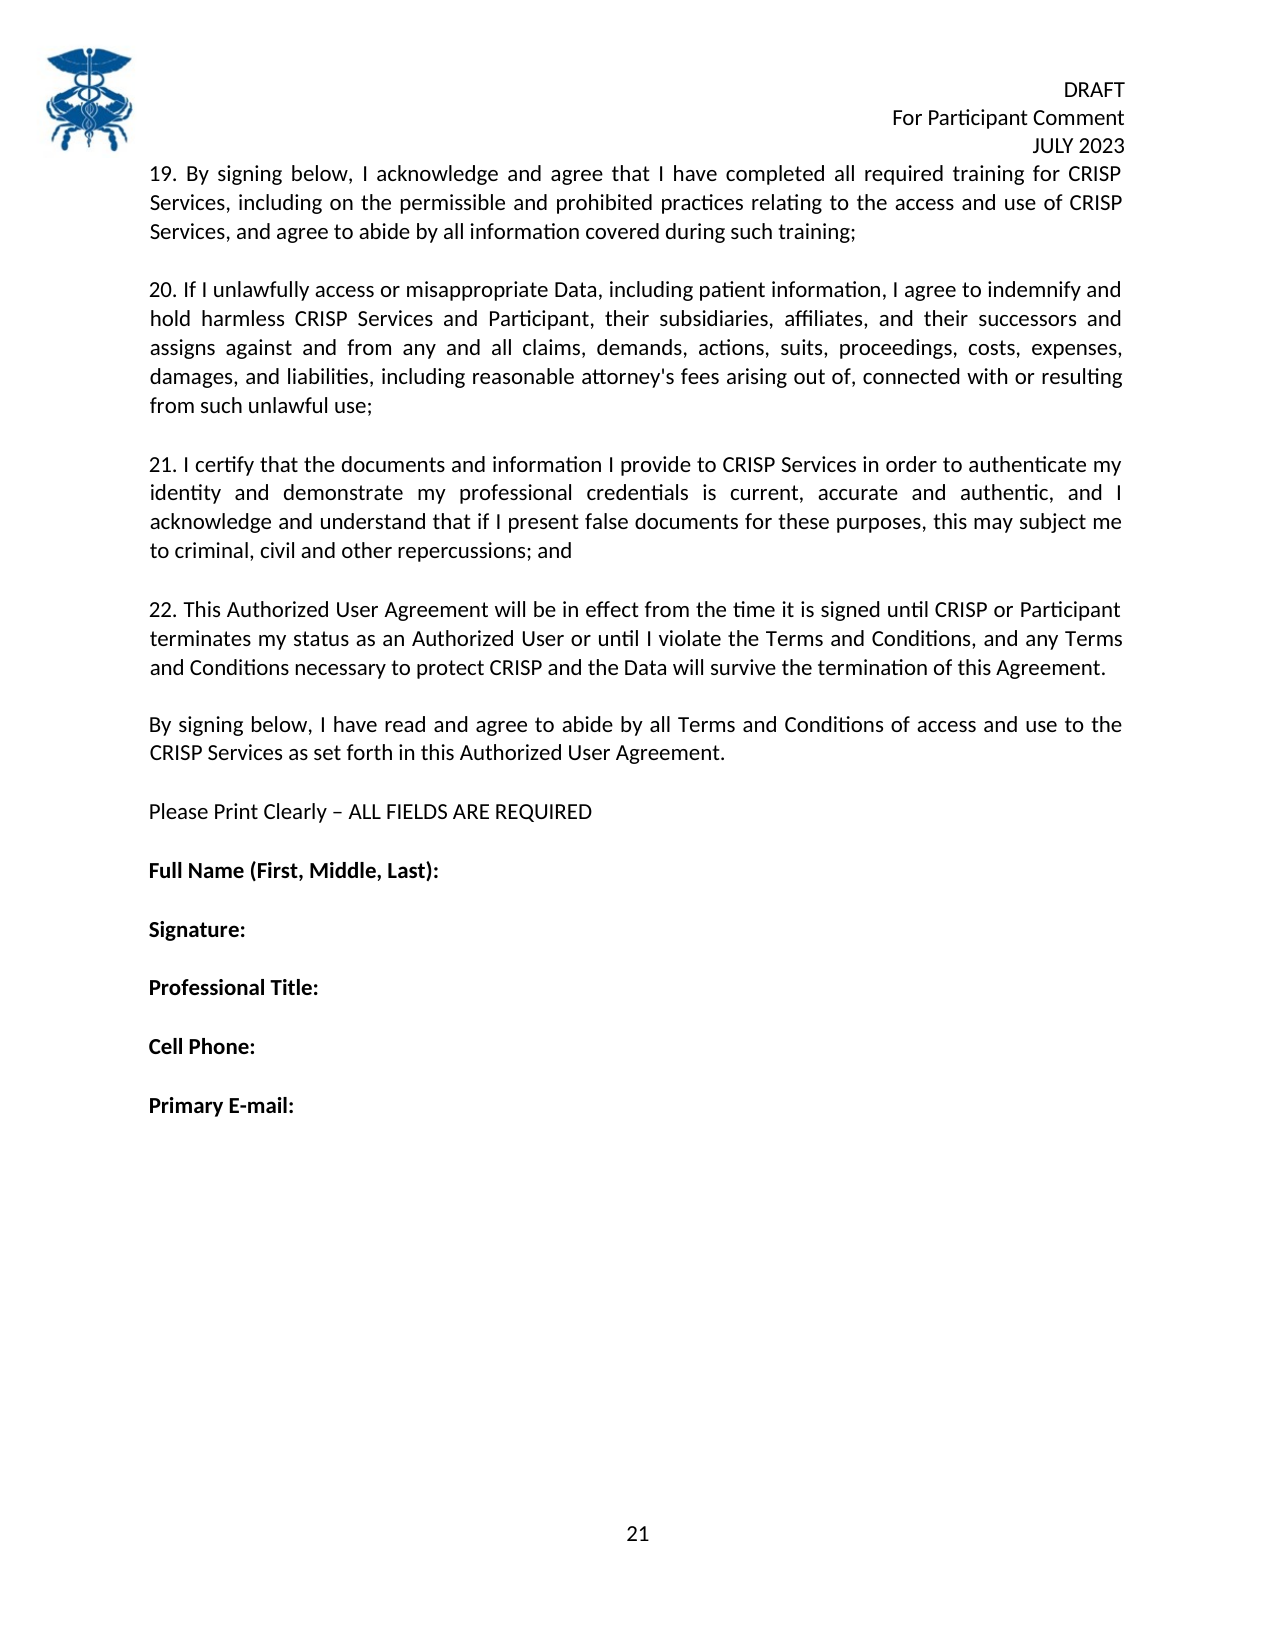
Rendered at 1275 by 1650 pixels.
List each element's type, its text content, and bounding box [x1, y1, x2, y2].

text By signing below, I have read and agree to abide by all Terms and Conditions of access and use to the CRISP Services as set forth in this Authorized User Agreement. [148, 710, 1124, 767]
text Primary E-mail: [148, 1091, 1124, 1119]
text 19. By signing below, I acknowledge and agree that I have completed all required training for CRISP Services, including on the permissible and prohibited practices relating to the access and use of CRISP Services, and agree to abide by all information covered during such training; [148, 159, 1124, 245]
picture [21, 30, 149, 158]
text 20. If I unlawfully access or misappropriate Data, including patient information, I agree to indemnify and hold harmless CRISP Services and Participant, their subsidiaries, affiliates, and their successors and assigns against and from any and all claims, demands, actions, suits, proceedings, costs, expenses, damages, and liabilities, including reasonable attorney's fees arising out of, connected with or resulting from such unlawful use; [148, 276, 1124, 419]
text Full Name (First, Middle, Last): [148, 856, 1124, 884]
text Please Print Clearly – ALL FIELDS ARE REQUIRED [148, 797, 1124, 825]
text Signature: [148, 915, 1124, 943]
text Professional Title: [148, 973, 1124, 1002]
text Cell Phone: [148, 1032, 1124, 1060]
text 21. I certify that the documents and information I provide to CRISP Services in order to authenticate my identity and demonstrate my professional credentials is current, accurate and authentic, and I acknowledge and understand that if I present false documents for these purposes, this may subject me to criminal, civil and other repercussions; and [148, 450, 1124, 564]
text 22. This Authorized User Agreement will be in effect from the time it is signed until CRISP or Participant terminates my status as an Authorized User or until I violate the Terms and Conditions, and any Terms and Conditions necessary to protect CRISP and the Data will survive the termination of this Agreement. [148, 595, 1124, 681]
